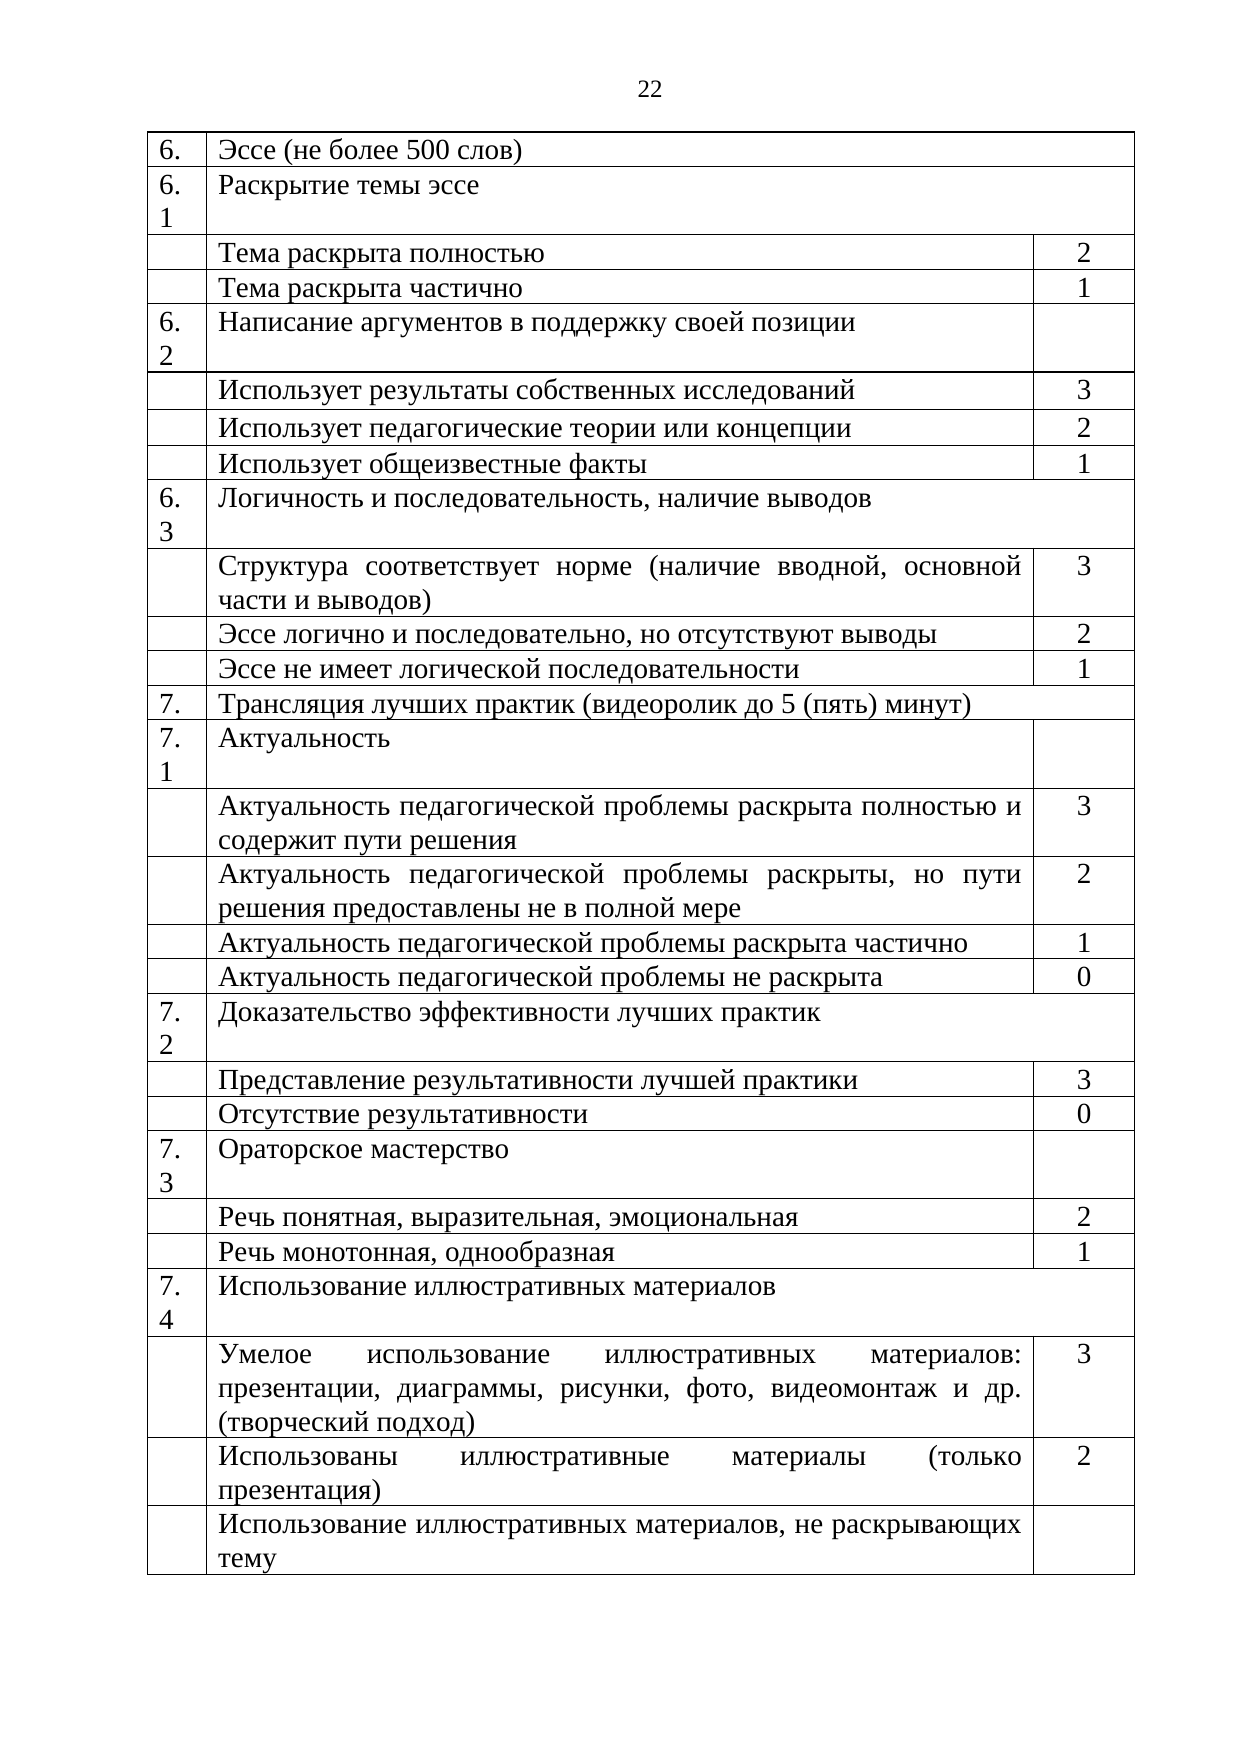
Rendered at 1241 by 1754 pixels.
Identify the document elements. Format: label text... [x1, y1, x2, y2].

table_cell Использование иллюстративных материалов [207, 1269, 1134, 1336]
table_cell [1034, 1131, 1134, 1198]
table_cell [1034, 304, 1134, 371]
table_cell Использует общеизвестные факты [207, 446, 1033, 479]
table_cell 7.4 [148, 1269, 206, 1336]
table_cell [148, 857, 206, 924]
table_cell [1034, 720, 1134, 787]
table_cell 3 [1034, 1337, 1134, 1437]
table_cell [148, 1438, 206, 1505]
table_cell 6.3 [148, 480, 206, 547]
table_cell Раскрытие темы эссе [207, 167, 1134, 234]
table_cell [148, 1506, 206, 1573]
table_cell [148, 1234, 206, 1267]
table_cell [148, 1199, 206, 1233]
table_cell 2 [1034, 617, 1134, 650]
table_cell 1 [1034, 446, 1134, 479]
table_cell Актуальность педагогической проблемы раскрыта частично [207, 925, 1033, 958]
table_cell [148, 235, 206, 269]
table_cell 3 [1034, 549, 1134, 616]
table_cell [148, 410, 206, 445]
table_cell 6.2 [148, 304, 206, 371]
table_cell Использует педагогические теории или концепции [207, 410, 1033, 445]
table_cell Написание аргументов в поддержку своей позиции [207, 304, 1033, 371]
table_cell Отсутствие результативности [207, 1097, 1033, 1130]
table_cell 7. [148, 686, 206, 719]
table_cell Умелое использование иллюстративных материалов: презентации, диаграммы, рисунки, фото, видеомонтаж и др. (творческий подход) [207, 1337, 1033, 1437]
table_cell 3 [1034, 373, 1134, 409]
table_cell 0 [1034, 1097, 1134, 1130]
table_cell Тема раскрыта частично [207, 270, 1033, 303]
table_cell 2 [1034, 1438, 1134, 1505]
table_cell [148, 373, 206, 409]
table_cell Использование иллюстративных материалов, не раскрывающих тему [207, 1506, 1033, 1573]
table_cell Актуальность [207, 720, 1033, 787]
table_cell 0 [1034, 959, 1134, 993]
table_cell 7.3 [148, 1131, 206, 1198]
table_cell [148, 1062, 206, 1096]
table_cell 3 [1034, 789, 1134, 856]
table_cell [148, 651, 206, 685]
table_cell Доказательство эффективности лучших практик [207, 994, 1134, 1061]
table_cell Тема раскрыта полностью [207, 235, 1033, 269]
table_cell Использует результаты собственных исследований [207, 373, 1033, 409]
table_cell [148, 959, 206, 993]
table_cell 2 [1034, 410, 1134, 445]
table_cell 2 [1034, 235, 1134, 269]
table_cell 2 [1034, 857, 1134, 924]
table_cell 1 [1034, 1234, 1134, 1267]
table_cell 1 [1034, 270, 1134, 303]
table_cell 6.1 [148, 167, 206, 234]
table_cell [148, 1097, 206, 1130]
table_cell [148, 446, 206, 479]
table_cell 7.1 [148, 720, 206, 787]
table_cell Речь монотонная, однообразная [207, 1234, 1033, 1267]
table_cell [1034, 1506, 1134, 1573]
table_cell 1 [1034, 651, 1134, 685]
table_cell [148, 925, 206, 958]
table_cell [148, 549, 206, 616]
table_cell [148, 789, 206, 856]
table_cell Эссе (не более 500 слов) [207, 133, 1134, 166]
table_cell Актуальность педагогической проблемы раскрыты, но пути решения предоставлены не в полной мере [207, 857, 1033, 924]
table_cell Эссе не имеет логической последовательности [207, 651, 1033, 685]
table_cell Трансляция лучших практик (видеоролик до 5 (пять) минут) [207, 686, 1134, 719]
table_cell Использованы иллюстративные материалы (только презентация) [207, 1438, 1033, 1505]
table_cell 2 [1034, 1199, 1134, 1233]
table_cell Структура соответствует норме (наличие вводной, основной части и выводов) [207, 549, 1033, 616]
table_cell 3 [1034, 1062, 1134, 1096]
table_cell Актуальность педагогической проблемы не раскрыта [207, 959, 1033, 993]
table_cell Ораторское мастерство [207, 1131, 1033, 1198]
table_cell Эссе логично и последовательно, но отсутствуют выводы [207, 617, 1033, 650]
table_cell 1 [1034, 925, 1134, 958]
table_cell Речь понятная, выразительная, эмоциональная [207, 1199, 1033, 1233]
table_cell [148, 270, 206, 303]
table_cell 7.2 [148, 994, 206, 1061]
table_cell Представление результативности лучшей практики [207, 1062, 1033, 1096]
table_cell [148, 1337, 206, 1437]
table_cell Актуальность педагогической проблемы раскрыта полностью и содержит пути решения [207, 789, 1033, 856]
table_cell Логичность и последовательность, наличие выводов [207, 480, 1134, 547]
table_cell [148, 617, 206, 650]
table_cell 6. [148, 133, 206, 166]
